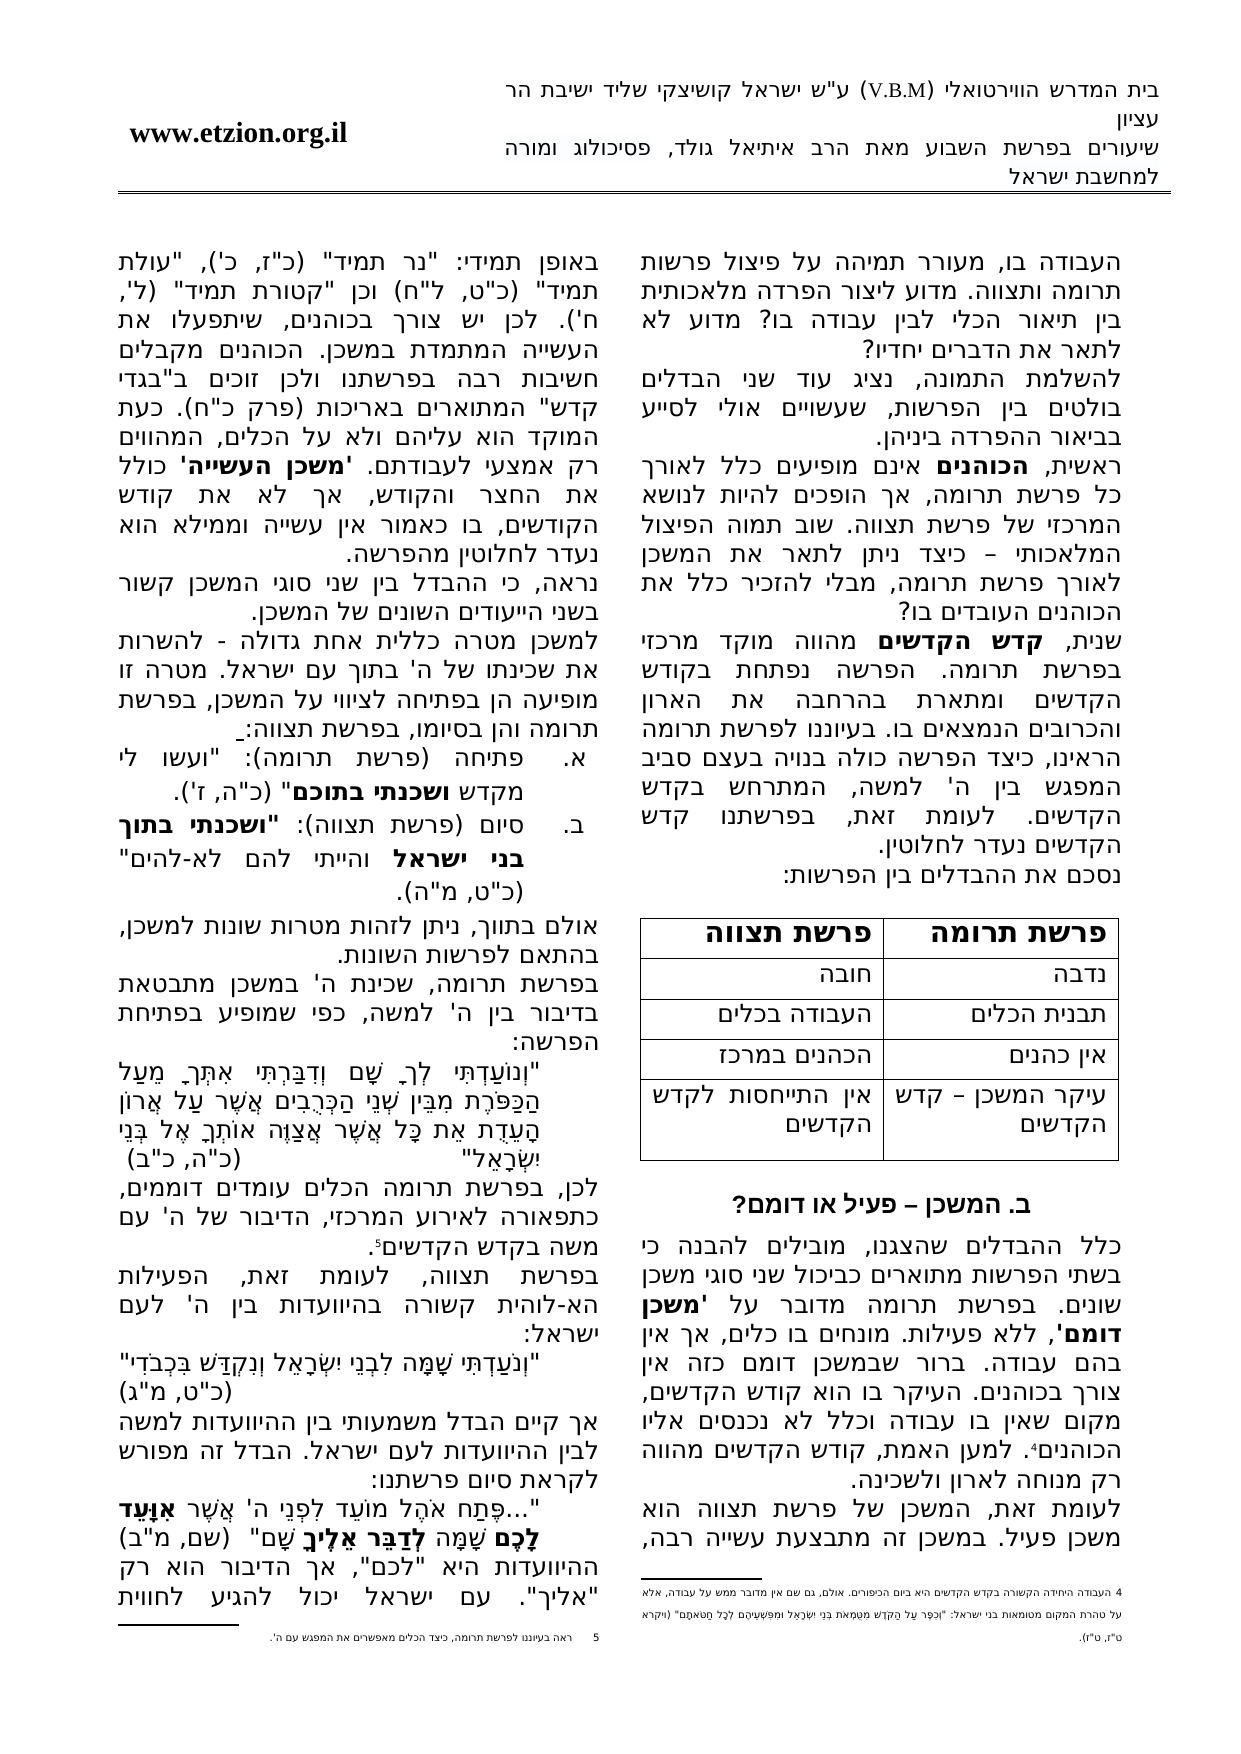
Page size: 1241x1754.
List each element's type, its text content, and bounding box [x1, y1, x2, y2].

list סיום (פרשת תצווה): "ושכנתי בתוך בני ישראל והייתי להם לא-להים" (כ"ט, מ"ה). [118, 810, 562, 906]
text בפרשת תצווה, לעומת זאת, הפעילות הא-לוהית קשורה בהיוועדות בין ה' לעם ישראל: [118, 1261, 599, 1348]
text (כ"ט, מ"ג) [118, 1377, 540, 1407]
text למשכן מטרה כללית אחת גדולה - להשרות את שכינתו של ה' בתוך עם ישראל. מטרה זו מופיעה הן בפתיחה לציווי על המשכן, בפרשת תרומה והן בסיומו, בפרשת תצווה: [118, 626, 599, 743]
table_cell חובה [641, 959, 883, 998]
text כלל ההבדלים שהצגנו, מובילים להבנה כי בשתי הפרשות מתוארים כביכול שני סוגי משכן שונים. בפרשת תרומה מדובר על 'משכן דומם', ללא פעילות. מונחים בו כלים, אך אין בהם עבודה. ברור שבמשכן דומם כזה אין צורך בכוהנים. העיקר בו הוא קודש הקדשים, מקום שאין בו עבודה וכלל לא נכנסים אליו הכוהנים. למען האמת, קודש הקדשים מהווה רק מנוחה לארון ולשכינה. [641, 1231, 1122, 1494]
text נראה, כי ההבדל בין שני סוגי המשכן קשור בשני הייעודים השונים של המשכן. [118, 568, 599, 626]
text "וְנוֹעַדְתִּי לְךָ שָׁם וְדִבַּרְתִּי אִתְּךָ מֵעַל הַכַּפֹּרֶת מִבֵּין שְׁנֵי הַכְּרֻבִים אֲשֶׁר עַל אֲרוֹן הָעֵדֻת אֵת כָּל אֲשֶׁר אֲצַוֶּה אוֹתְךָ אֶל בְּנֵי יִשְׂרָאֵל" (כ"ה, כ"ב) [118, 1057, 540, 1173]
text לעומת זאת, המשכן של פרשת תצווה הוא משכן פעיל. במשכן זה מתבצעת עשייה רבה, באופן תמידי: "נר תמיד" (כ"ז, כ'), "עולת תמיד" (כ"ט, ל"ח) וכן "קטורת תמיד" (ל', ח'). לכן יש צורך בכוהנים, שיתפעלו את העשייה המתמדת במשכן. הכוהנים מקבלים חשיבות רבה בפרשתנו ולכן זוכים ב"בגדי קדש" המתוארים באריכות (פרק כ"ח). כעת המוקד הוא עליהם ולא על הכלים, המהווים רק אמצעי לעבודתם. 'משכן העשייה' כולל את החצר והקודש, אך לא את קודש הקודשים, בו כאמור אין עשייה וממילא הוא נעדר לחלוטין מהפרשה. [641, 1494, 1122, 1552]
text ב. המשכן – פעיל או דומם? [641, 1190, 1122, 1219]
text נסכם את ההבדלים בין הפרשות: [641, 860, 1122, 889]
text אך קיים הבדל משמעותי בין ההיוועדות למשה לבין ההיוועדות לעם ישראל. הבדל זה מפורש לקראת סיום פרשתנו: [118, 1407, 599, 1494]
table_cell הכהנים במרכז [641, 1040, 883, 1079]
text שנית, קדש הקדשים מהווה מוקד מרכזי בפרשת תרומה. הפרשה נפתחת בקודש הקדשים ומתארת בהרחבה את הארון והכרובים הנמצאים בו. בעיוננו לפרשת תרומה הראינו, כיצד הפרשה כולה בנויה בעצם סביב המפגש בין ה' למשה, המתרחש בקדש הקדשים. לעומת זאת, בפרשתנו קדש הקדשים נעדר לחלוטין. [641, 626, 1122, 860]
text "וְנֹעַדְתִּי שָׁמָּה לִבְנֵי יִשְׂרָאֵל וְנִקְדַּשׁ בִּכְבֹדִי" [118, 1348, 540, 1377]
text לעומת זאת, המשכן של פרשת תצווה הוא משכן פעיל. במשכן זה מתבצעת עשייה רבה, באופן תמידי: "נר תמיד" (כ"ז, כ'), "עולת תמיד" (כ"ט, ל"ח) וכן "קטורת תמיד" (ל', ח'). לכן יש צורך בכוהנים, שיתפעלו את העשייה המתמדת במשכן. הכוהנים מקבלים חשיבות רבה בפרשתנו ולכן זוכים ב"בגדי קדש" המתוארים באריכות (פרק כ"ח). כעת המוקד הוא עליהם ולא על הכלים, המהווים רק אמצעי לעבודתם. 'משכן העשייה' כולל את החצר והקודש, אך לא את קודש הקודשים, בו כאמור אין עשייה וממילא הוא נעדר לחלוטין מהפרשה. [118, 247, 599, 568]
table_cell נדבה [884, 959, 1118, 998]
table_cell העבודה בכלים [641, 1000, 883, 1039]
text אולם בתווך, ניתן לזהות מטרות שונות למשכן, בהתאם לפרשות השונות. [118, 911, 599, 969]
table_cell אין כהנים [884, 1040, 1118, 1079]
table_cell תבנית הכלים [884, 1000, 1118, 1039]
table_cell עיקר המשכן – קדש הקדשים [884, 1080, 1118, 1159]
text בפרשת תרומה, שכינת ה' במשכן מתבטאת בדיבור בין ה' למשה, כפי שמופיע בפתיחת הפרשה: [118, 969, 599, 1057]
text "...פֶּתַח אֹהֶל מוֹעֵד לִפְנֵי ה' אֲשֶׁר אִוָּעֵד לָכֶם שָׁמָּה לְדַבֵּר אֵלֶיךָ שָׁם" (שם, מ"ב) [118, 1494, 540, 1552]
list פתיחה (פרשת תרומה): "ועשו לי מקדש ושכנתי בתוכם" (כ"ה, ז'). [118, 743, 562, 806]
table_header פרשת תרומה [884, 919, 1118, 958]
table_cell אין התייחסות לקדש הקדשים [641, 1080, 883, 1159]
text ראשית, הכוהנים אינם מופיעים כלל לאורך כל פרשת תרומה, אך הופכים להיות לנושא המרכזי של פרשת תצווה. שוב תמוה הפיצול המלאכותי – כיצד ניתן לתאר את המשכן לאורך פרשת תרומה, מבלי להזכיר כלל את הכוהנים העובדים בו? [641, 451, 1122, 626]
table_header פרשת תצווה [641, 919, 883, 958]
text לכן, בפרשת תרומה הכלים עומדים דוממים, כתפאורה לאירוע המרכזי, הדיבור של ה' עם משה בקדש הקדשים. [118, 1173, 599, 1261]
text להשלמת התמונה, נציג עוד שני הבדלים בולטים בין הפרשות, שעשויים אולי לסייע בביאור ההפרדה ביניהן. [641, 364, 1122, 451]
